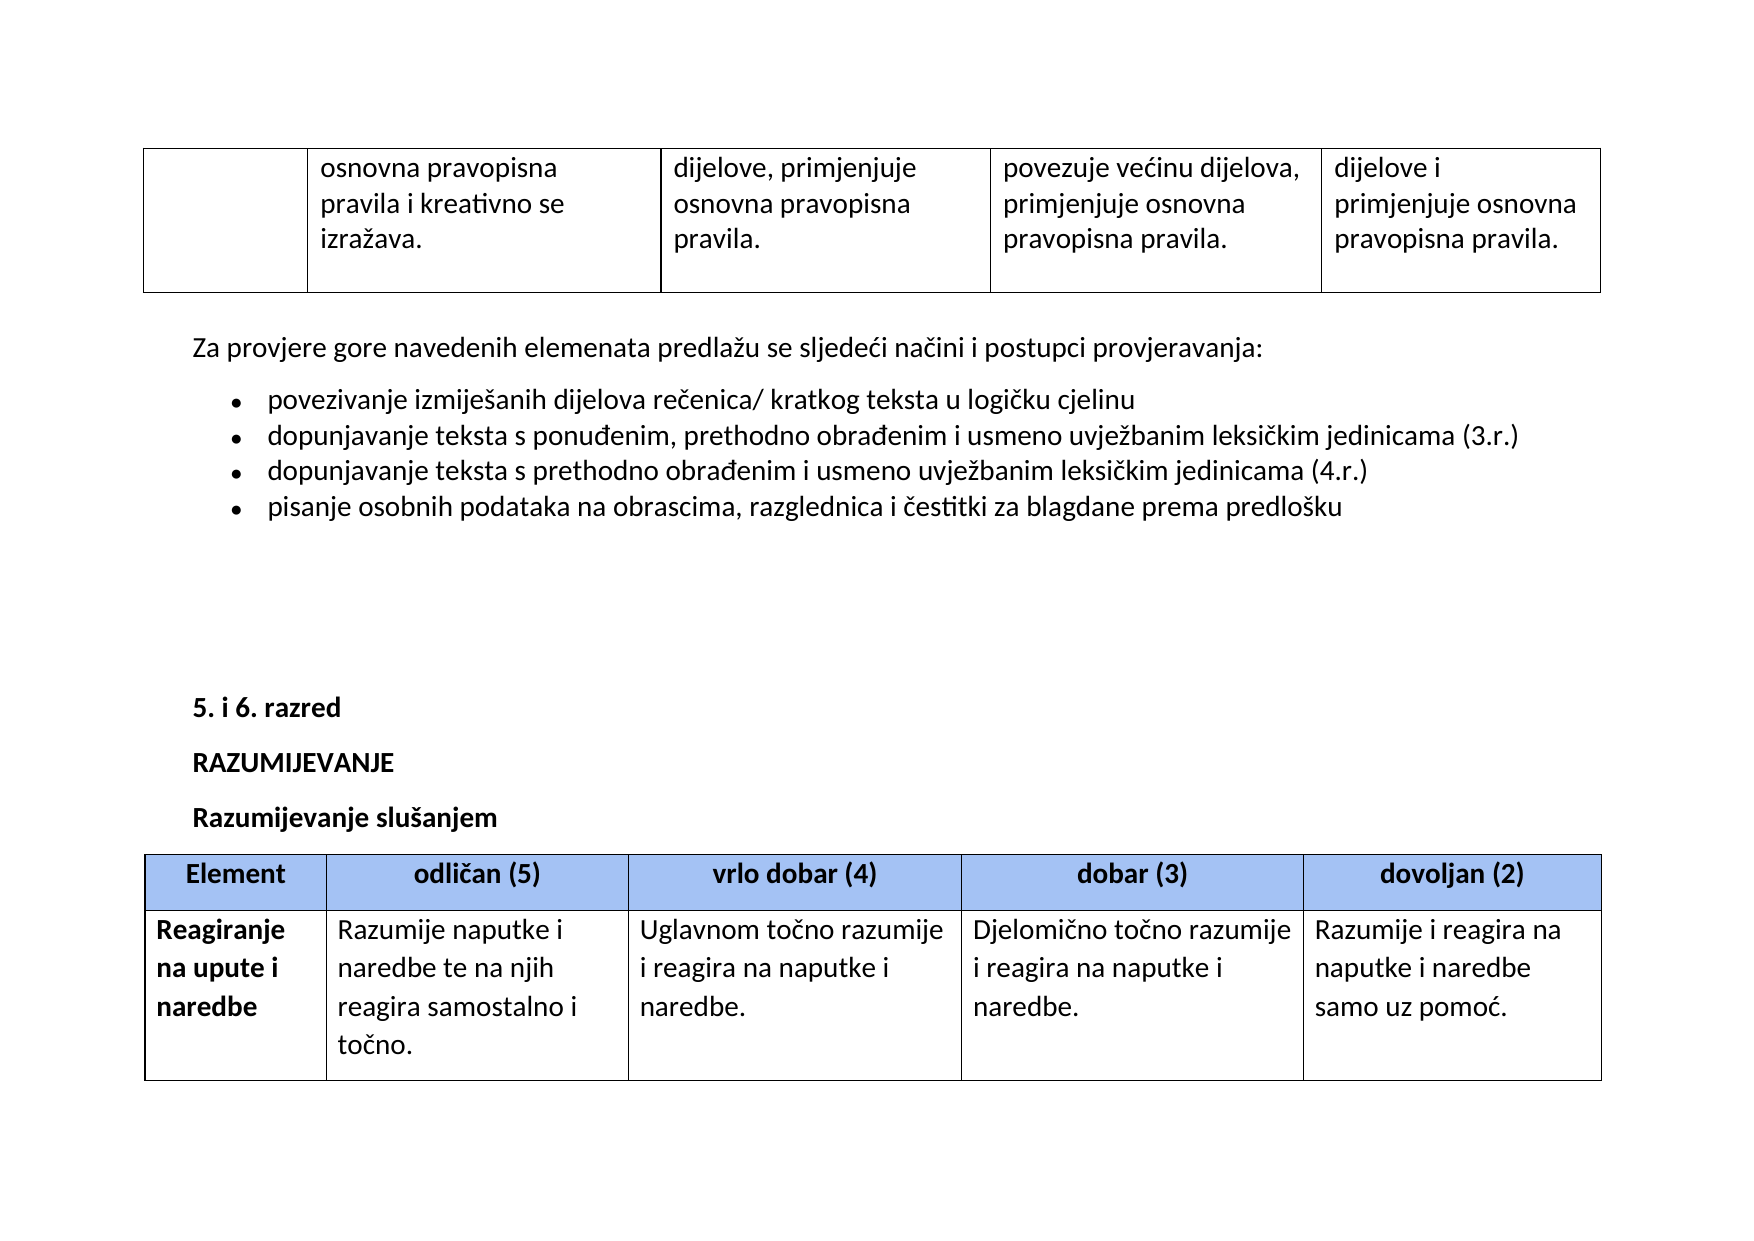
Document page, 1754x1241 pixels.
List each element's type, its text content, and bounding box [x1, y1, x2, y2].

list povezivanje izmiješanih dijelova rečenica/ kratkog teksta u logičku cjelinu [230, 381, 1606, 417]
text RAZUMIJEVANJE [192, 744, 1606, 780]
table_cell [327, 911, 628, 1080]
text Razumijevanje slušanjem [192, 799, 1606, 835]
text 5. i 6. razred [192, 689, 1606, 724]
text Za provjere gore navedenih elemenata predlažu se sljedeći načini i postupci provjeravanja: [192, 329, 1606, 364]
list dopunjavanje teksta s ponuđenim, prethodno obrađenim i usmeno uvježbanim leksičkim jedinicama (3.r.) [230, 417, 1606, 452]
table_header dobar (3) [962, 855, 1303, 910]
table_header vrlo dobar (4) [629, 855, 961, 910]
list dopunjavanje teksta s prethodno obrađenim i usmeno uvježbanim leksičkim jedinicama (4.r.) [230, 452, 1606, 488]
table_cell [1322, 149, 1600, 292]
table_header odličan (5) [327, 855, 628, 910]
table_header Element [146, 855, 326, 910]
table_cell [991, 149, 1321, 292]
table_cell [308, 149, 660, 292]
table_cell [144, 149, 307, 292]
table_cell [146, 911, 326, 1080]
list pisanje osobnih podataka na obrascima, razglednica i čestitki za blagdane prema predlošku [230, 488, 1606, 524]
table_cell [962, 911, 1303, 1080]
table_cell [1304, 911, 1601, 1080]
table_header dovoljan (2) [1304, 855, 1601, 910]
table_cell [629, 911, 961, 1080]
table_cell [662, 149, 990, 292]
